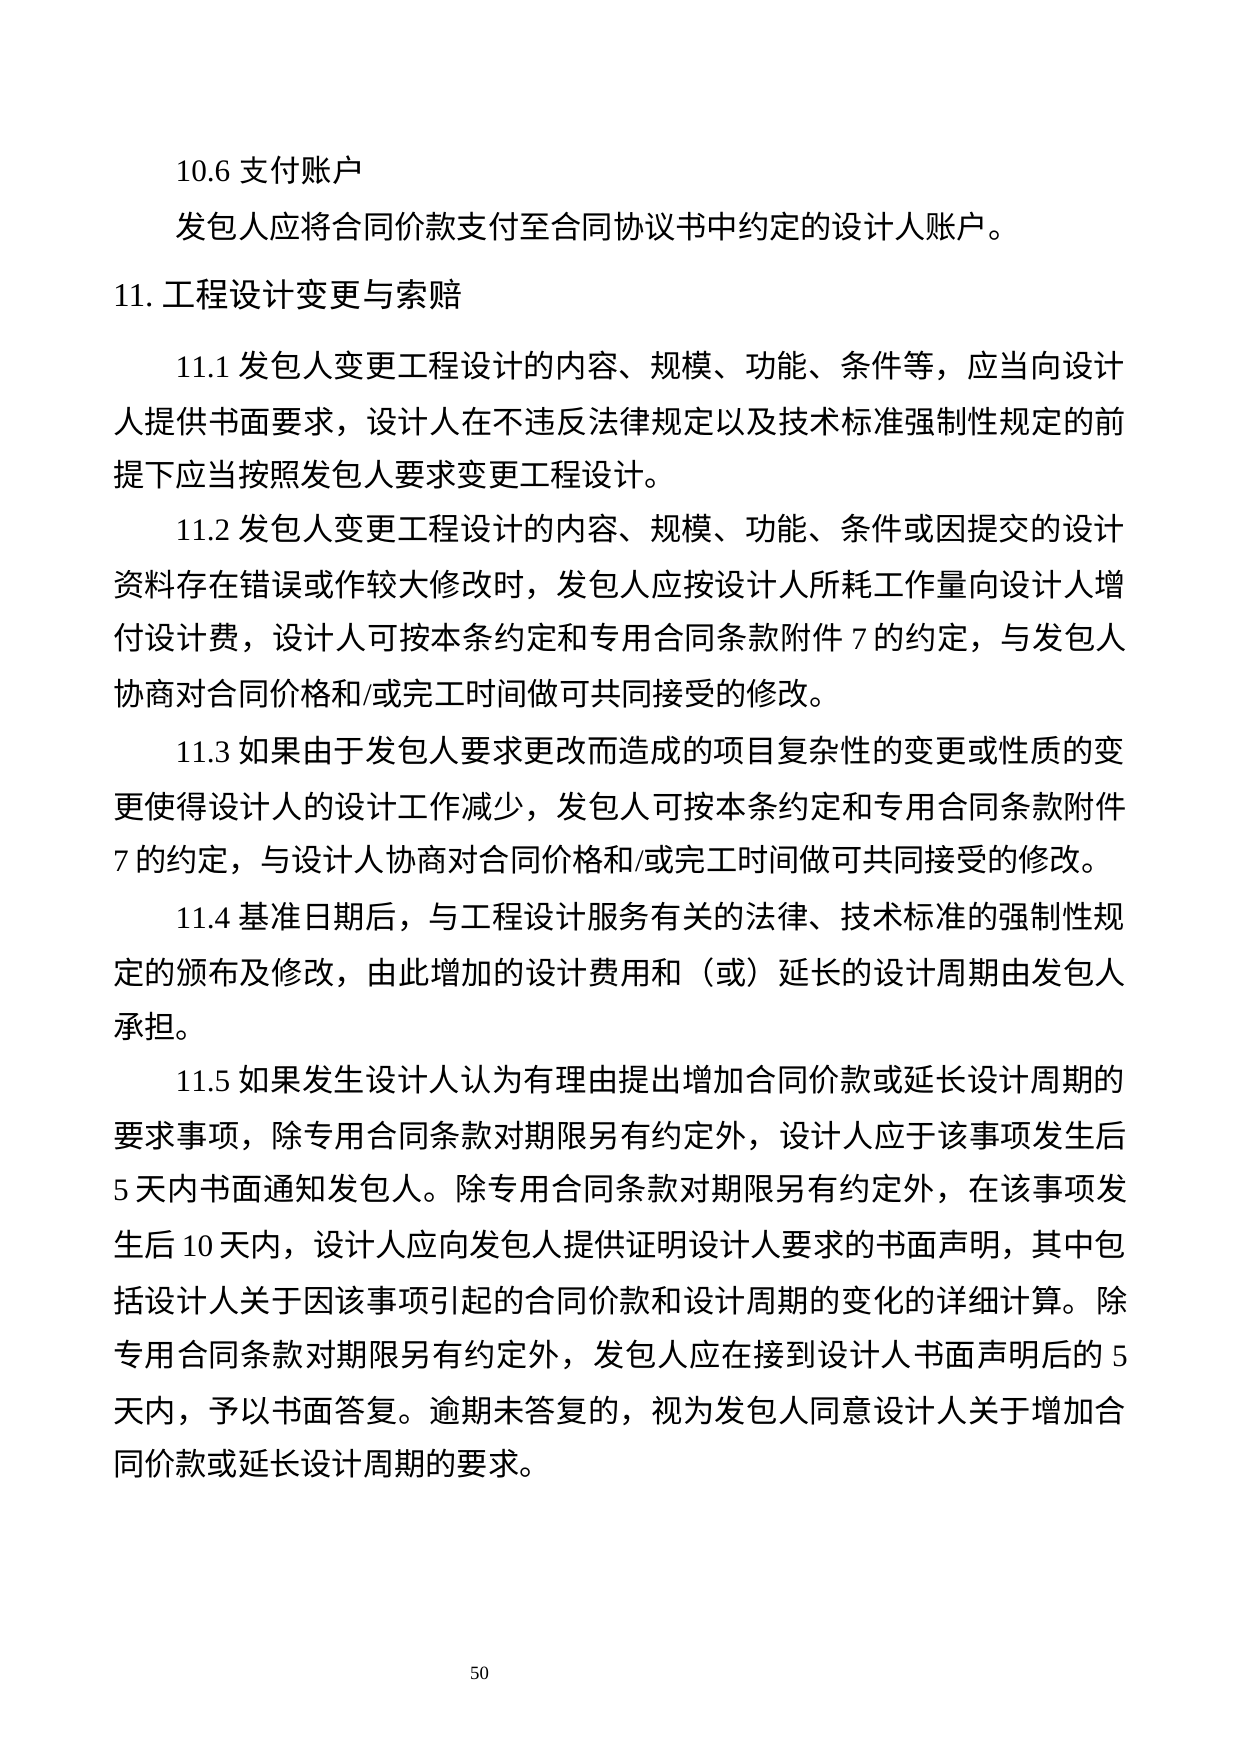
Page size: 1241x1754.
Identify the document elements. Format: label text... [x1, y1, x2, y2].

subtitle 10.6 支付账户 [113, 150, 1127, 188]
text 发包人应将合同价款支付至合同协议书中约定的设计人账户。 [113, 207, 1127, 243]
subtitle 11. 工程设计变更与索赔 [113, 273, 1127, 313]
text 11.4 基准日期后，与工程设计服务有关的法律、技术标准的强制性规定的颁布及修改，由此增加的设计费用和（或）延长的设计周期由发包人承担。 [113, 897, 1127, 1042]
text 11.3 如果由于发包人要求更改而造成的项目复杂性的变更或性质的变更使得设计人的设计工作减少，发包人可按本条约定和专用合同条款附件7的约定，与设计人协商对合同价格和/或完工时间做可共同接受的修改。 [113, 731, 1127, 878]
text 11.2 发包人变更工程设计的内容、规模、功能、条件或因提交的设计资料存在错误或作较大修改时，发包人应按设计人所耗工作量向设计人增付设计费，设计人可按本条约定和专用合同条款附件7的约定，与发包人协商对合同价格和/或完工时间做可共同接受的修改。 [113, 509, 1127, 712]
text 11.1 发包人变更工程设计的内容、规模、功能、条件等，应当向设计人提供书面要求，设计人在不违反法律规定以及技术标准强制性规定的前提下应当按照发包人要求变更工程设计。 [113, 346, 1127, 491]
text 11.5 如果发生设计人认为有理由提出增加合同价款或延长设计周期的要求事项，除专用合同条款对期限另有约定外，设计人应于该事项发生后5天内书面通知发包人。除专用合同条款对期限另有约定外，在该事项发生后10天内，设计人应向发包人提供证明设计人要求的书面声明，其中包括设计人关于因该事项引起的合同价款和设计周期的变化的详细计算。除专用合同条款对期限另有约定外，发包人应在接到设计人书面声明后的5天内，予以书面答复。逾期未答复的，视为发包人同意设计人关于增加合同价款或延长设计周期的要求。 [113, 1060, 1127, 1480]
